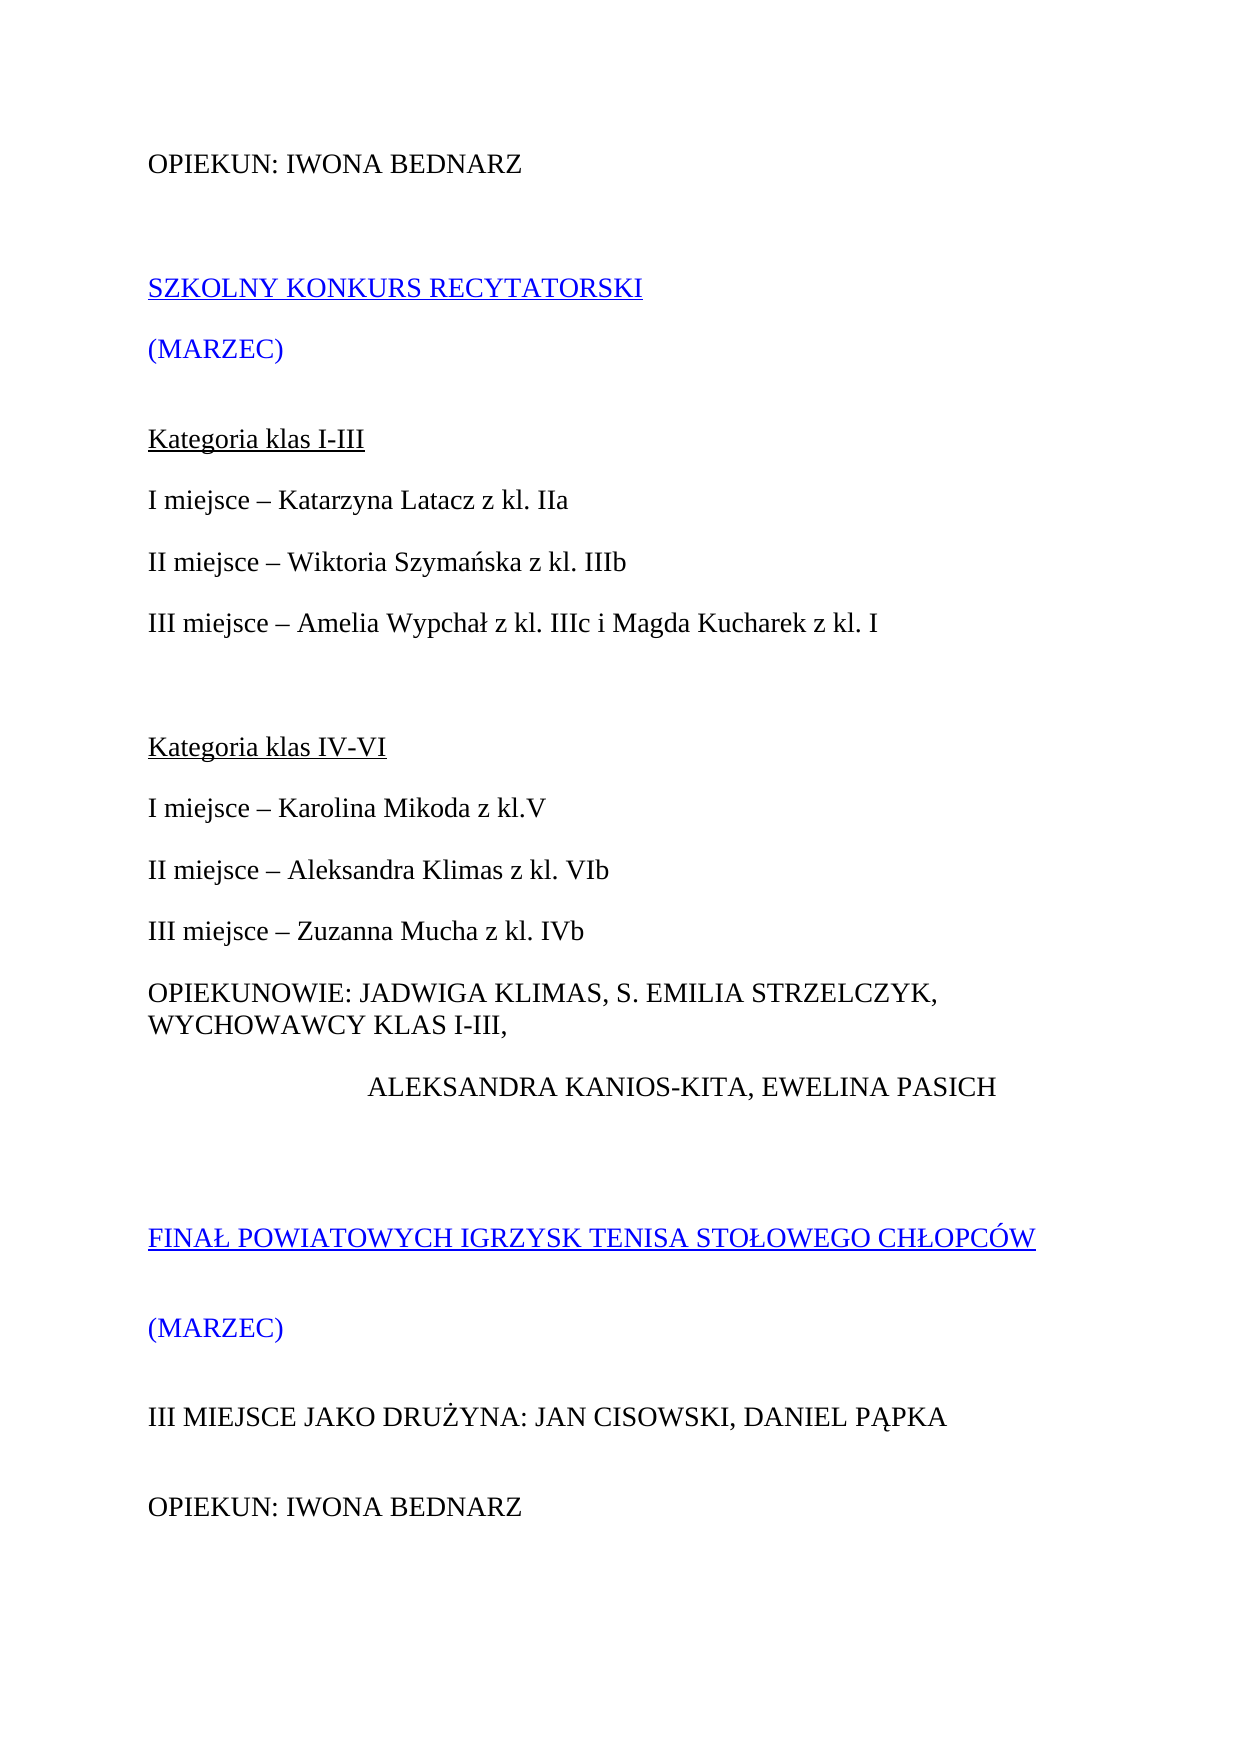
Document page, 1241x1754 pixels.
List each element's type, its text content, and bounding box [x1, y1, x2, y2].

text OPIEKUN: IWONA BEDNARZ [148, 1490, 1093, 1522]
text ALEKSANDRA KANIOS-KITA, EWELINA PASICH [148, 1070, 1093, 1130]
text Kategoria klas I-III [148, 422, 1093, 454]
text I miejsce – Karolina Mikoda z kl.V [148, 791, 1093, 824]
text III MIEJSCE JAKO DRUŻYNA: JAN CISOWSKI, DANIEL PĄPKA [148, 1400, 1093, 1461]
text OPIEKUN: IWONA BEDNARZ [148, 148, 1093, 180]
text I miejsce – Katarzyna Latacz z kl. IIa [148, 483, 1093, 516]
text OPIEKUNOWIE: JADWIGA KLIMAS, S. EMILIA STRZELCZYK, WYCHOWAWCY KLAS I-III, [148, 976, 1093, 1041]
text Kategoria klas IV-VI [148, 730, 1093, 762]
text II miejsce – Aleksandra Klimas z kl. VIb [148, 853, 1093, 885]
text FINAŁ POWIATOWYCH IGRZYSK TENISA STOŁOWEGO CHŁOPCÓW [148, 1221, 1093, 1281]
text III miejsce – Amelia Wypchał z kl. IIIc i Magda Kucharek z kl. I [148, 607, 1093, 639]
text (MARZEC) [148, 332, 1093, 393]
text III miejsce – Zuzanna Mucha z kl. IVb [148, 914, 1093, 947]
text II miejsce – Wiktoria Szymańska z kl. IIIb [148, 545, 1093, 577]
text SZKOLNY KONKURS RECYTATORSKI [148, 271, 1093, 303]
text (MARZEC) [148, 1311, 1093, 1371]
